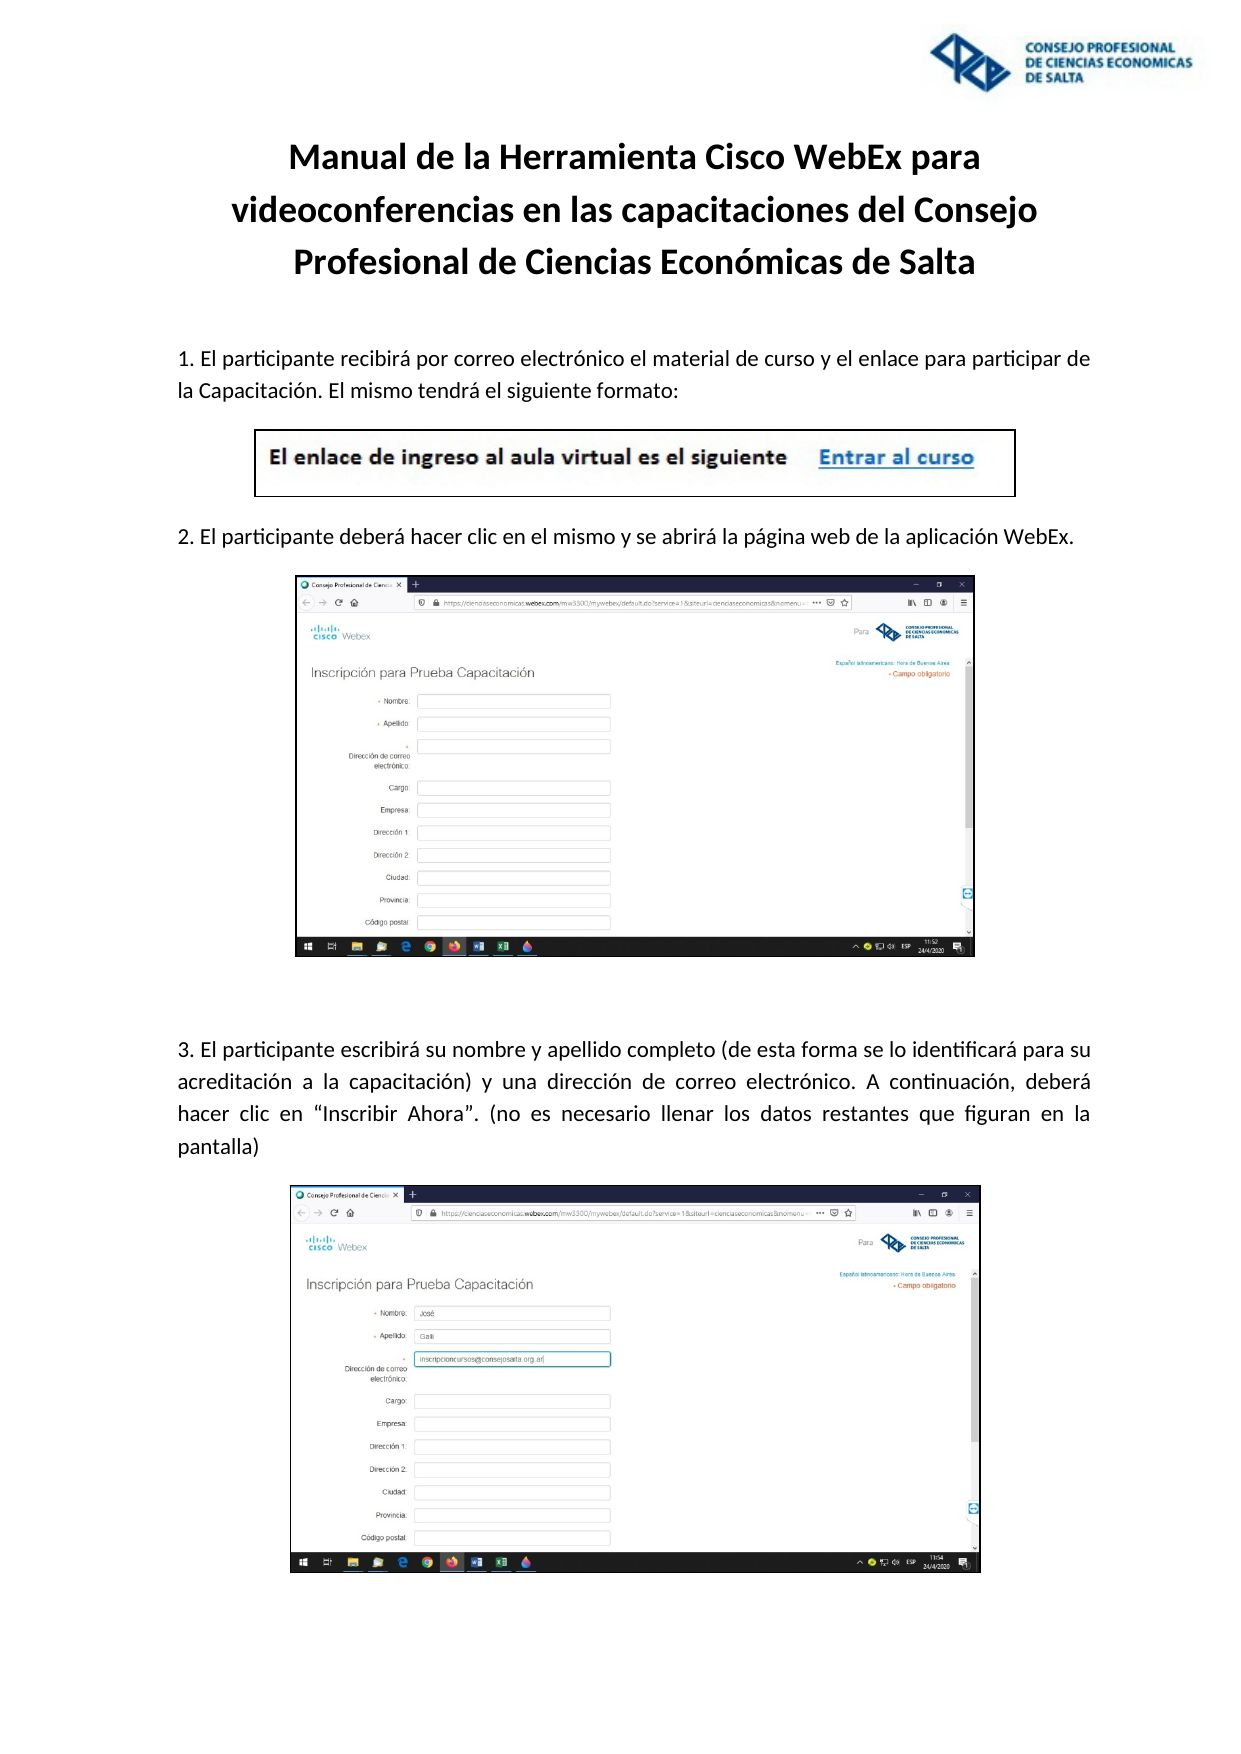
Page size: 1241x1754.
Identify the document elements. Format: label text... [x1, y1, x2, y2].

picture [256, 431, 1014, 496]
picture [297, 577, 973, 956]
text 2. El participante deberá hacer clic en el mismo y se abrirá la página web de la aplicación WebEx. [177, 522, 1093, 550]
list 1. El participante recibirá por correo electrónico el material de curso y el enlace para participar de la Capacitación. El mismo tendrá el siguiente formato: [177, 344, 1093, 404]
text 3. El participante escribirá su nombre y apellido completo (de esta forma se lo identificará para su acreditación a la capacitación) y una dirección de correo electrónico. A continuación, deberá hacer clic en “Inscribir Ahora”. (no es necesario llenar los datos restantes que figuran en la pantalla) [177, 1035, 1093, 1160]
picture [291, 1186, 979, 1572]
picture [918, 24, 1213, 106]
text Manual de la Herramienta Cisco WebEx para videoconferencias en las capacitaciones del Consejo Profesional de Ciencias Económicas de Salta [177, 133, 1093, 284]
